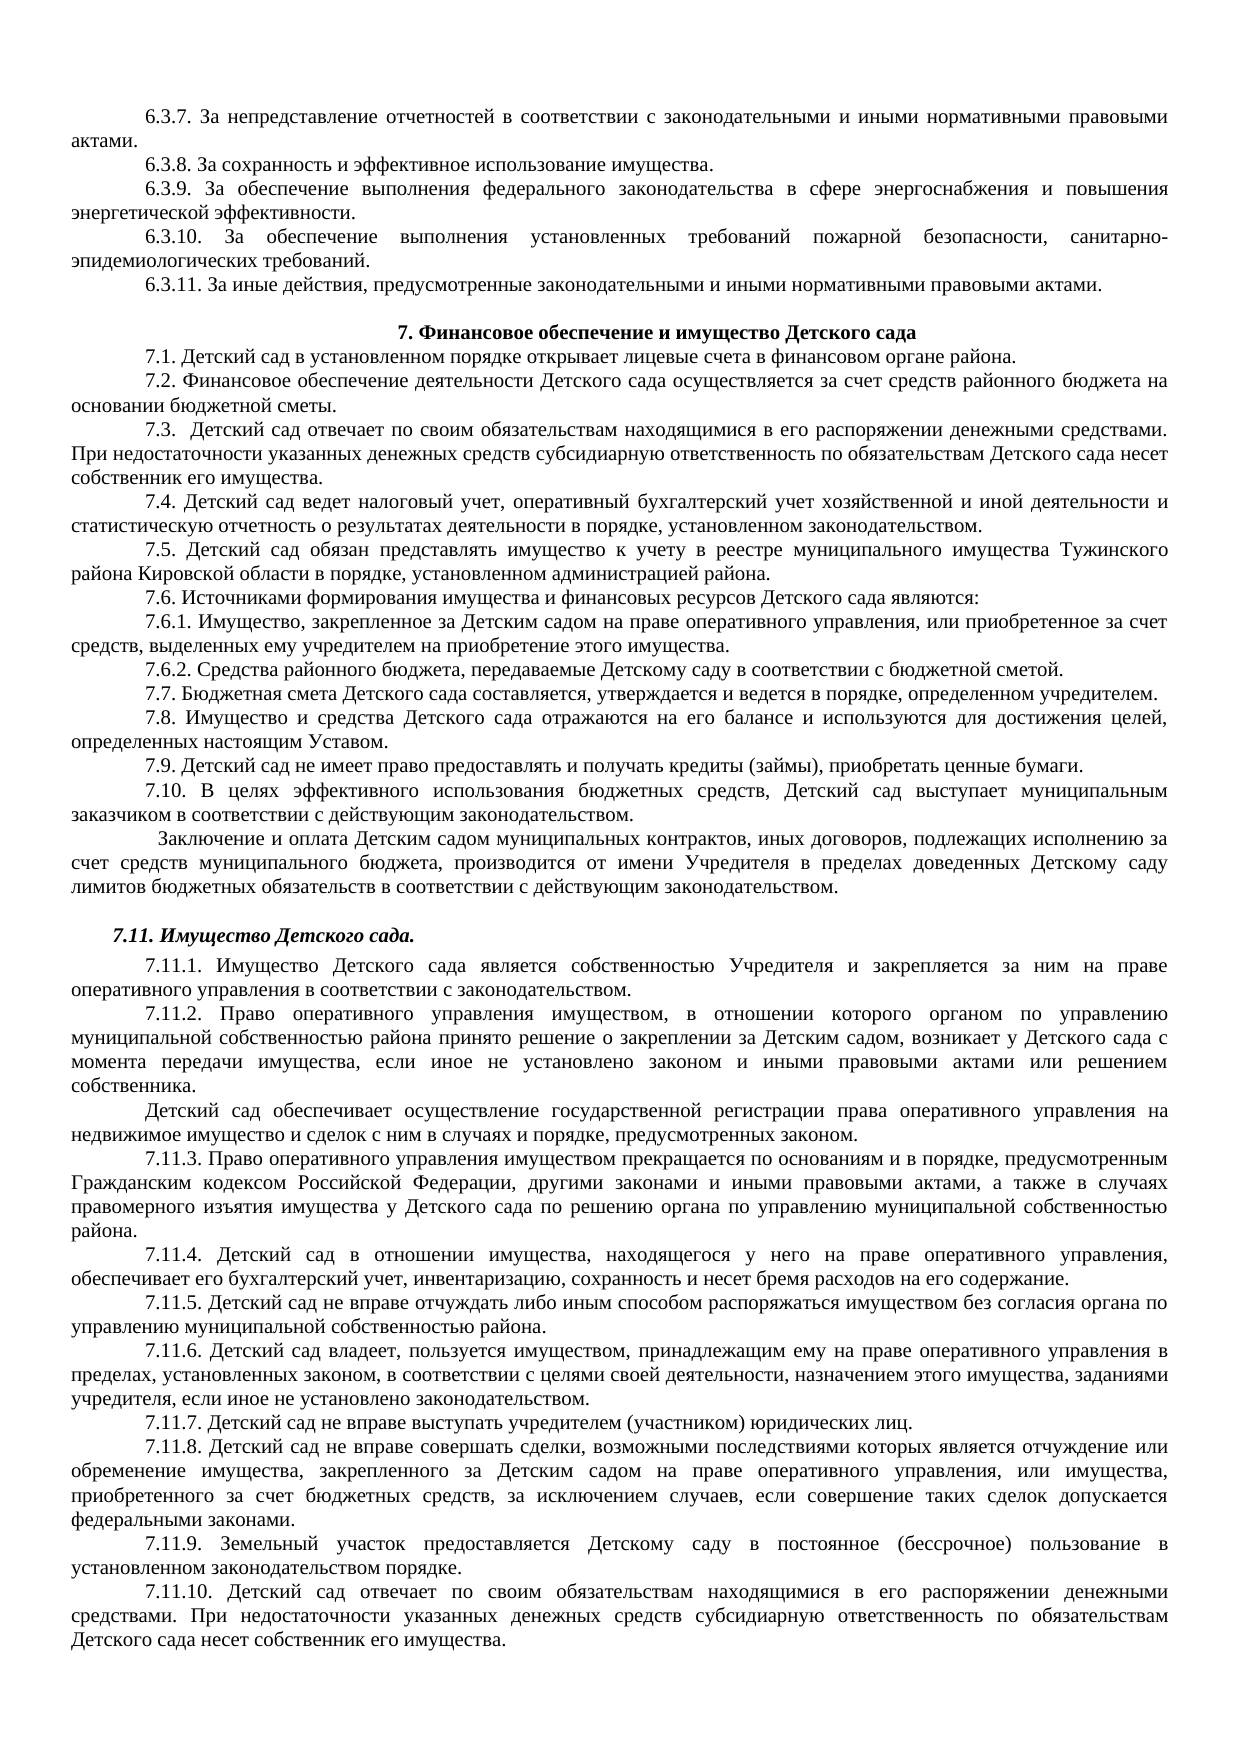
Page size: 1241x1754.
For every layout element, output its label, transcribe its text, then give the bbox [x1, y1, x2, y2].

text 7.6.1. Имущество, закрепленное за Детским садом на праве оперативного управления, или приобретенное за счет средств, выделенных ему учредителем на приобретение этого имущества. [71, 609, 1169, 657]
text 7.7. Бюджетная смета Детского сада составляется, утверждается и ведется в порядке, определенном учредителем. [71, 681, 1169, 705]
text Детский сад обеспечивает осуществление государственной регистрации права оперативного управления на недвижимое имущество и сделок с ним в случаях и порядке, предусмотренных законом. [71, 1097, 1169, 1146]
text 7.6.2. Средства районного бюджета, передаваемые Детскому саду в соответствии с бюджетной сметой. [71, 657, 1169, 681]
text 7.8. Имущество и средства Детского сада отражаются на его балансе и используются для достижения целей, определенных настоящим Уставом. [71, 705, 1169, 753]
text 7.11.6. Детский сад владеет, пользуется имуществом, принадлежащим ему на праве оперативного управления в пределах, установленных законом, в соответствии с целями своей деятельности, назначением этого имущества, заданиями учредителя, если иное не установлено законодательством. [71, 1338, 1169, 1410]
text 7.11.8. Детский сад не вправе совершать сделки, возможными последствиями которых является отчуждение или обременение имущества, закрепленного за Детским садом на праве оперативного управления, или имущества, приобретенного за счет бюджетных средств, за исключением случаев, если совершение таких сделок допускается федеральными законами. [71, 1434, 1169, 1531]
text 7.11.9. Земельный участок предоставляется Детскому саду в постоянное (бессрочное) пользование в установленном законодательством порядке. [71, 1531, 1169, 1579]
text 7.6. Источниками формирования имущества и финансовых ресурсов Детского сада являются: [71, 585, 1169, 609]
text 7.4. Детский сад ведет налоговый учет, оперативный бухгалтерский учет хозяйственной и иной деятельности и статистическую отчетность о результатах деятельности в порядке, установленном законодательством. [71, 489, 1169, 537]
text 7.11.10. Детский сад отвечает по своим обязательствам находящимися в его распоряжении денежными средствами. При недостаточности указанных денежных средств субсидиарную ответственность по обязательствам Детского сада несет собственник его имущества. [71, 1579, 1169, 1651]
text 7.3. Детский сад отвечает по своим обязательствам находящимися в его распоряжении денежными средствами. При недостаточности указанных денежных средств субсидиарную ответственность по обязательствам Детского сада несет собственник его имущества. [71, 417, 1169, 489]
text 7.2. Финансовое обеспечение деятельности Детского сада осуществляется за счет средств районного бюджета на основании бюджетной сметы. [71, 368, 1169, 417]
text 7.10. В целях эффективного использования бюджетных средств, Детский сад выступает муниципальным заказчиком в соответствии с действующим законодательством. [71, 777, 1169, 826]
text 7.11.2. Право оперативного управления имуществом, в отношении которого органом по управлению муниципальной собственностью района принято решение о закреплении за Детским садом, возникает у Детского сада с момента передачи имущества, если иное не установлено законом и иными правовыми актами или решением собственника. [71, 1001, 1169, 1097]
text 6.3.7. За непредставление отчетностей в соответствии с законодательными и иными нормативными правовыми актами. [71, 104, 1169, 152]
text 7.11.4. Детский сад в отношении имущества, находящегося у него на праве оперативного управления, обеспечивает его бухгалтерский учет, инвентаризацию, сохранность и несет бремя расходов на его содержание. [71, 1242, 1169, 1290]
text 7.11.7. Детский сад не вправе выступать учредителем (участником) юридических лиц. [71, 1410, 1169, 1434]
text 6.3.11. За иные действия, предусмотренные законодательными и иными нормативными правовыми актами. [71, 272, 1169, 296]
text 7.11.1. Имущество Детского сада является собственностью Учредителя и закрепляется за ним на праве оперативного управления в соответствии с законодательством. [71, 953, 1169, 1001]
text 7. Финансовое обеспечение и имущество Детского сада [71, 320, 1169, 344]
text 6.3.10. За обеспечение выполнения установленных требований пожарной безопасности, санитарно-эпидемиологических требований. [71, 224, 1169, 272]
text 7.9. Детский сад не имеет право предоставлять и получать кредиты (займы), приобретать ценные бумаги. [71, 753, 1169, 777]
text 7.1. Детский сад в установленном порядке открывает лицевые счета в финансовом органе района. [71, 344, 1169, 368]
subtitle 7.11. Имущество Детского сада. [71, 923, 1169, 947]
text 7.11.5. Детский сад не вправе отчуждать либо иным способом распоряжаться имуществом без согласия органа по управлению муниципальной собственностью района. [71, 1290, 1169, 1338]
text Заключение и оплата Детским садом муниципальных контрактов, иных договоров, подлежащих исполнению за счет средств муниципального бюджета, производится от имени Учредителя в пределах доведенных Детскому саду лимитов бюджетных обязательств в соответствии с действующим законодательством. [71, 826, 1169, 898]
text 7.11.3. Право оперативного управления имуществом прекращается по основаниям и в порядке, предусмотренным Гражданским кодексом Российской Федерации, другими законами и иными правовыми актами, а также в случаях правомерного изъятия имущества у Детского сада по решению органа по управлению муниципальной собственностью района. [71, 1146, 1169, 1242]
text 6.3.8. За сохранность и эффективное использование имущества. [71, 152, 1169, 176]
text 6.3.9. За обеспечение выполнения федерального законодательства в сфере энергоснабжения и повышения энергетической эффективности. [71, 176, 1169, 224]
text 7.5. Детский сад обязан представлять имущество к учету в реестре муниципального имущества Тужинского района Кировской области в порядке, установленном администрацией района. [71, 537, 1169, 585]
